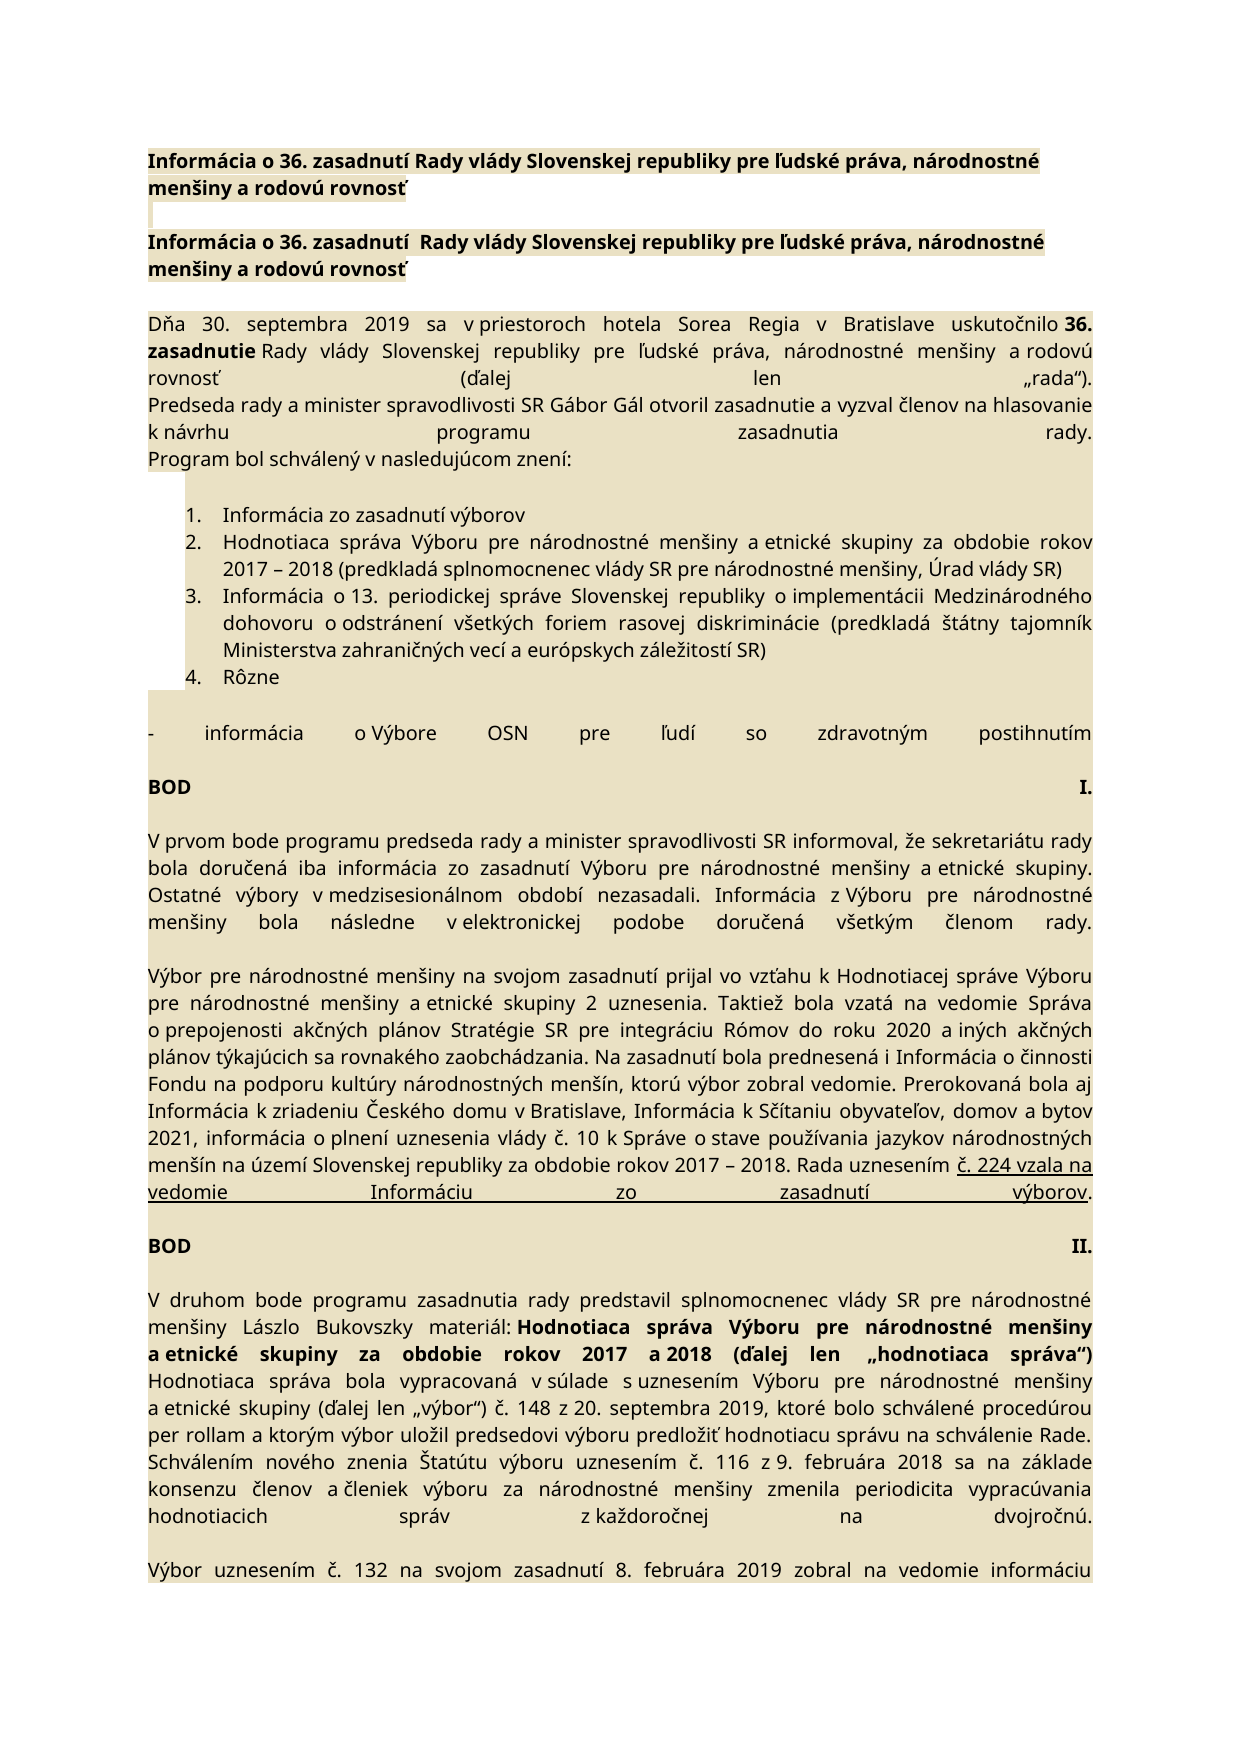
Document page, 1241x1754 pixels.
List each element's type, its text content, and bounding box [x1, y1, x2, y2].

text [148, 719, 1093, 1583]
list Rôzne [185, 663, 1093, 690]
list Hodnotiaca správa Výboru pre národnostné menšiny a etnické skupiny za obdobie rokov 2017 – 2018 (predkladá splnomocnenec vlády SR pre národnostné menšiny, Úrad vlády SR) [185, 528, 1093, 582]
list Informácia o 13. periodickej správe Slovenskej republiky o implementácii Medzinárodného dohovoru o odstránení všetkých foriem rasovej diskriminácie (predkladá štátny tajomník Ministerstva zahraničných vecí a európskych záležitostí SR) [185, 582, 1093, 663]
text Dňa 30. septembra 2019 sa v priestoroch hotela Sorea Regia v Bratislave uskutočnilo 36. zasadnutie Rady vlády Slovenskej republiky pre ľudské práva, národnostné menšiny a rodovú rovnosť (ďalej len „rada“). Predseda rady a minister spravodlivosti SR Gábor Gál otvoril zasadnutie a vyzval členov na hlasovanie k návrhu programu zasadnutia rady. Program bol schválený v nasledujúcom znení: [148, 311, 1093, 472]
text Informácia o 36. zasadnutí Rady vlády Slovenskej republiky pre ľudské práva, národnostné menšiny a rodovú rovnosť Informácia o 36. zasadnutí Rady vlády Slovenskej republiky pre ľudské práva, národnostné menšiny a rodovú rovnosť [148, 148, 1093, 311]
list Informácia zo zasadnutí výborov [185, 502, 1093, 528]
